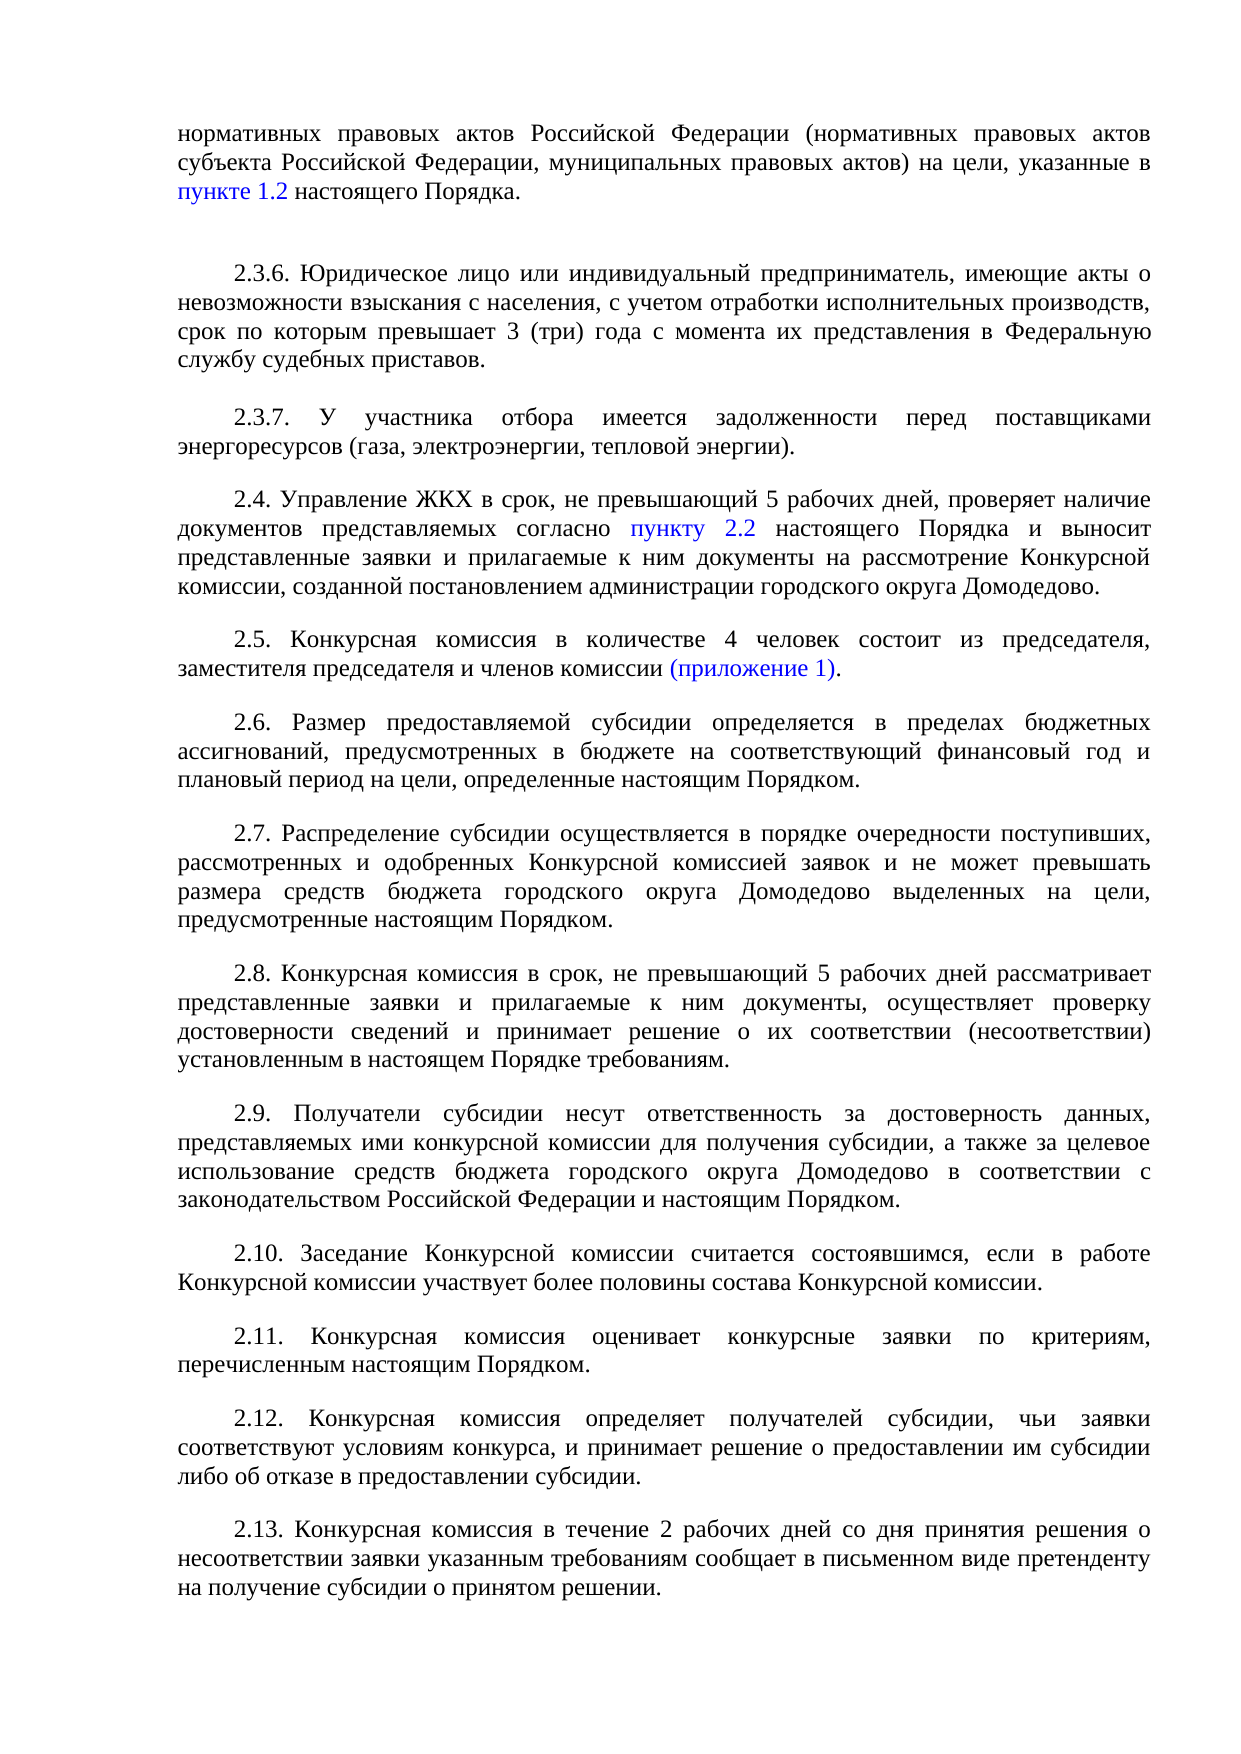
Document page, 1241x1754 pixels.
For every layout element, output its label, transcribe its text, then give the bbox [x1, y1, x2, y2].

text 2.7. Распределение субсидии осуществляется в порядке очередности поступивших, рассмотренных и одобренных Конкурсной комиссией заявок и не может превышать размера средств бюджета городского округа Домодедово выделенных на цели, предусмотренные настоящим Порядком. [177, 818, 1152, 933]
text 2.4. Управление ЖКХ в срок, не превышающий 5 рабочих дней, проверяет наличие документов представляемых согласно пункту 2.2 настоящего Порядка и выносит представленные заявки и прилагаемые к ним документы на рассмотрение Конкурсной комиссии, созданной постановлением администрации городского округа Домодедово. [177, 484, 1152, 599]
text 2.12. Конкурсная комиссия определяет получателей субсидии, чьи заявки соответствуют условиям конкурса, и принимает решение о предоставлении им субсидии либо об отказе в предоставлении субсидии. [177, 1403, 1152, 1489]
text 2.6. Размер предоставляемой субсидии определяется в пределах бюджетных ассигнований, предусмотренных в бюджете на соответствующий финансовый год и плановый период на цели, определенные настоящим Порядком. [177, 707, 1152, 793]
text 2.8. Конкурсная комиссия в срок, не превышающий 5 рабочих дней рассматривает представленные заявки и прилагаемые к ним документы, осуществляет проверку достоверности сведений и принимает решение о их соответствии (несоответствии) установленным в настоящем Порядке требованиям. [177, 958, 1152, 1073]
text 2.5. Конкурсная комиссия в количестве 4 человек состоит из председателя, заместителя председателя и членов комиссии (приложение 1). [177, 624, 1152, 682]
text 2.13. Конкурсная комиссия в течение 2 рабочих дней со дня принятия решения о несоответствии заявки указанным требованиям сообщает в письменном виде претенденту на получение субсидии о принятом решении. [177, 1514, 1152, 1601]
text 2.3.7. У участника отбора имеется задолженности перед поставщиками энергоресурсов (газа, электроэнергии, тепловой энергии). [177, 402, 1152, 459]
text 2.11. Конкурсная комиссия оценивает конкурсные заявки по критериям, перечисленным настоящим Порядком. [177, 1321, 1152, 1378]
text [177, 118, 1152, 204]
text 2.9. Получатели субсидии несут ответственность за достоверность данных, представляемых ими конкурсной комиссии для получения субсидии, а также за целевое использование средств бюджета городского округа Домодедово в соответствии с законодательством Российской Федерации и настоящим Порядком. [177, 1098, 1152, 1213]
text 2.10. Заседание Конкурсной комиссии считается состоявшимся, если в работе Конкурсной комиссии участвует более половины состава Конкурсной комиссии. [177, 1238, 1152, 1296]
text 2.3.6. Юридическое лицо или индивидуальный предприниматель, имеющие акты о невозможности взыскания с населения, с учетом отработки исполнительных производств, срок по которым превышает 3 (три) года с момента их представления в Федеральную службу судебных приставов. [177, 258, 1152, 373]
